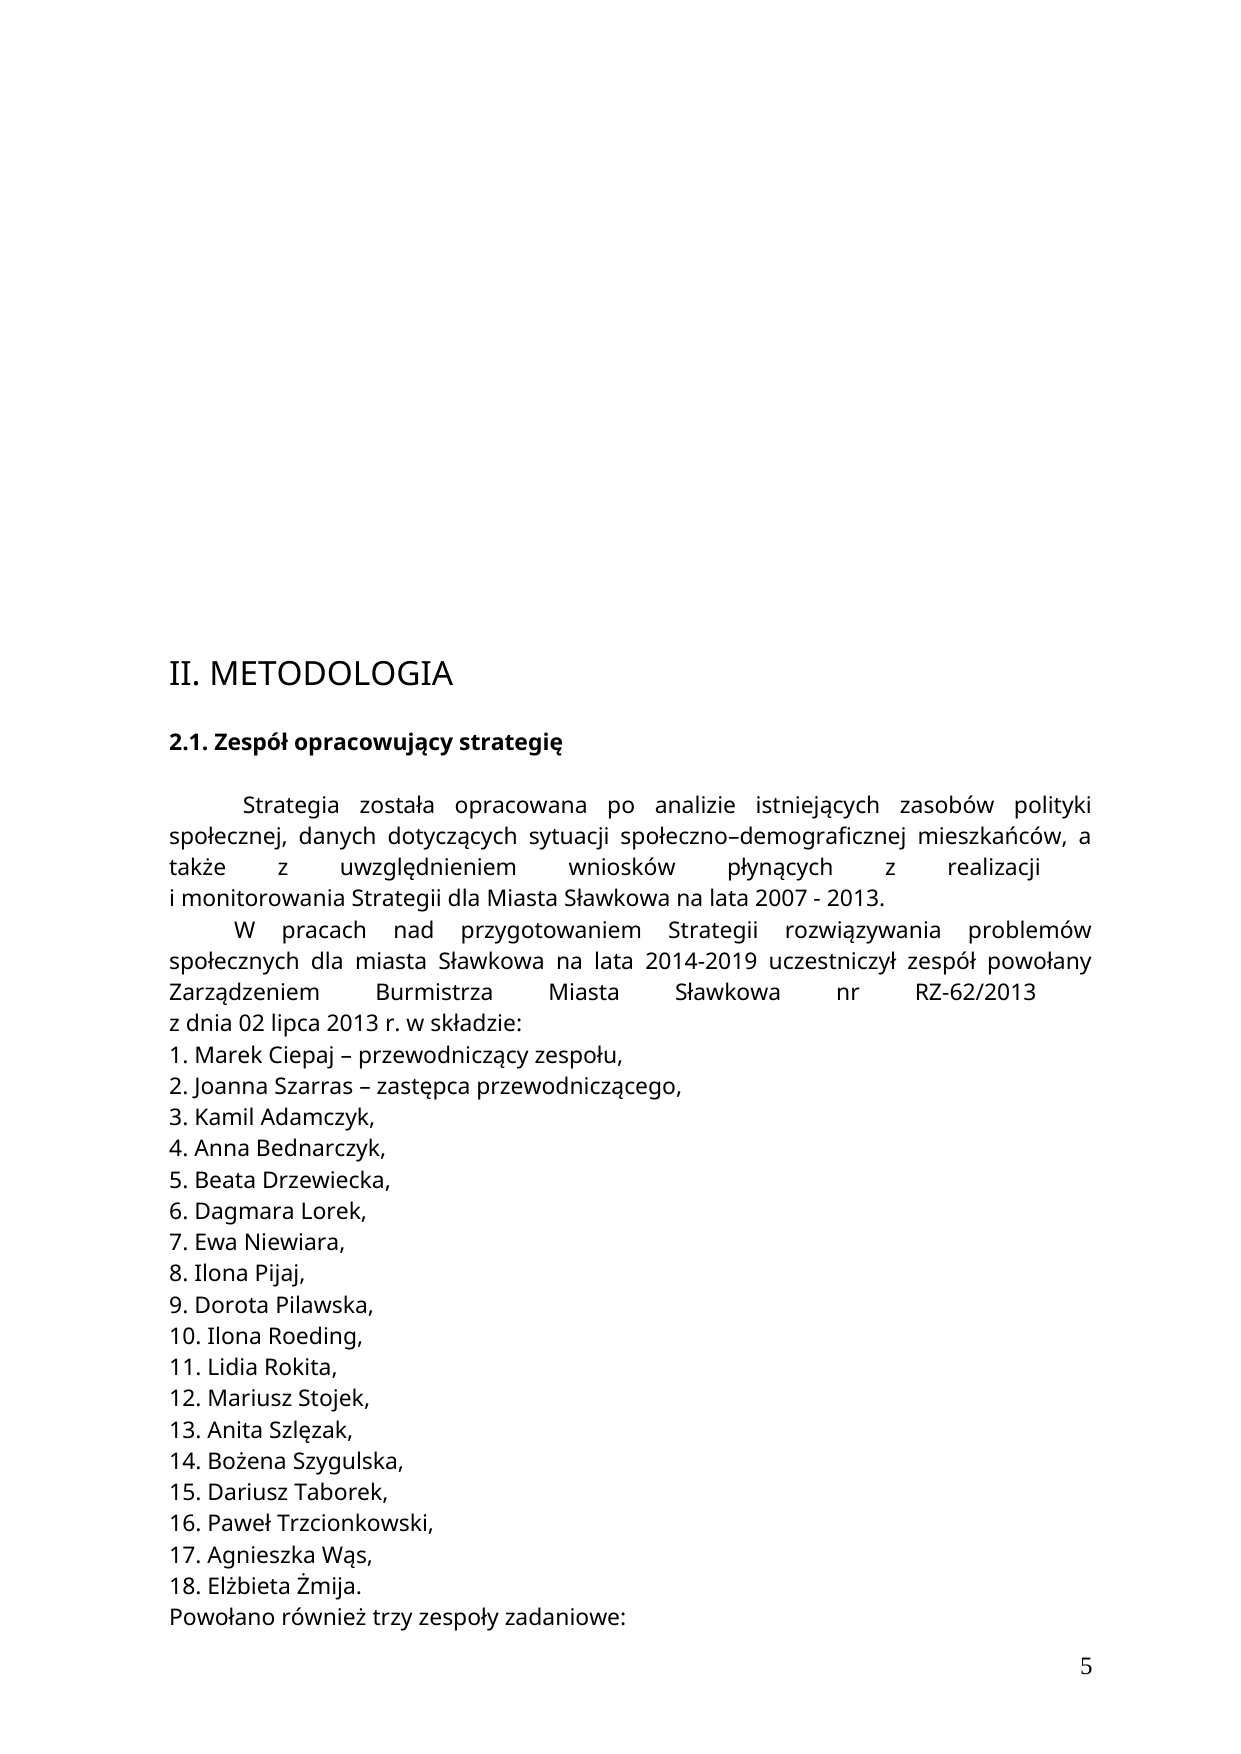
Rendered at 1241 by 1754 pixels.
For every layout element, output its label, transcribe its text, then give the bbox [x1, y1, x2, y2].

text Powołano również trzy zespoły zadaniowe: [169, 1601, 1092, 1632]
text 2.1. Zespół opracowujący strategię [169, 726, 1092, 757]
text 14. Bożena Szygulska, [169, 1445, 1092, 1476]
text II. METODOLOGIA [169, 649, 1092, 695]
text 4. Anna Bednarczyk, [169, 1132, 1092, 1163]
text 16. Paweł Trzcionkowski, [169, 1507, 1092, 1538]
text 7. Ewa Niewiara, [169, 1226, 1092, 1257]
text 11. Lidia Rokita, [169, 1351, 1092, 1382]
text 3. Kamil Adamczyk, [169, 1101, 1092, 1132]
text 18. Elżbieta Żmija. [169, 1570, 1092, 1601]
text 9. Dorota Pilawska, [169, 1288, 1092, 1320]
text 2. Joanna Szarras – zastępca przewodniczącego, [169, 1070, 1092, 1101]
text W pracach nad przygotowaniem Strategii rozwiązywania problemów społecznych dla miasta Sławkowa na lata 2014-2019 uczestniczył zespół powołany Zarządzeniem Burmistrza Miasta Sławkowa nr RZ-62/2013 z dnia 02 lipca 2013 r. w składzie: [169, 913, 1092, 1038]
text Strategia została opracowana po analizie istniejących zasobów polityki społecznej, danych dotyczących sytuacji społeczno–demograficznej mieszkańców, a także z uwzględnieniem wniosków płynących z realizacji i monitorowania Strategii dla Miasta Sławkowa na lata 2007 - 2013. [169, 788, 1092, 913]
text 6. Dagmara Lorek, [169, 1195, 1092, 1226]
text 17. Agnieszka Wąs, [169, 1538, 1092, 1570]
text 1. Marek Ciepaj – przewodniczący zespołu, [169, 1038, 1092, 1070]
text 15. Dariusz Taborek, [169, 1476, 1092, 1507]
text 10. Ilona Roeding, [169, 1320, 1092, 1351]
text 12. Mariusz Stojek, [169, 1382, 1092, 1413]
text 13. Anita Szlęzak, [169, 1413, 1092, 1445]
text 5. Beata Drzewiecka, [169, 1163, 1092, 1195]
text 8. Ilona Pijaj, [169, 1257, 1092, 1288]
